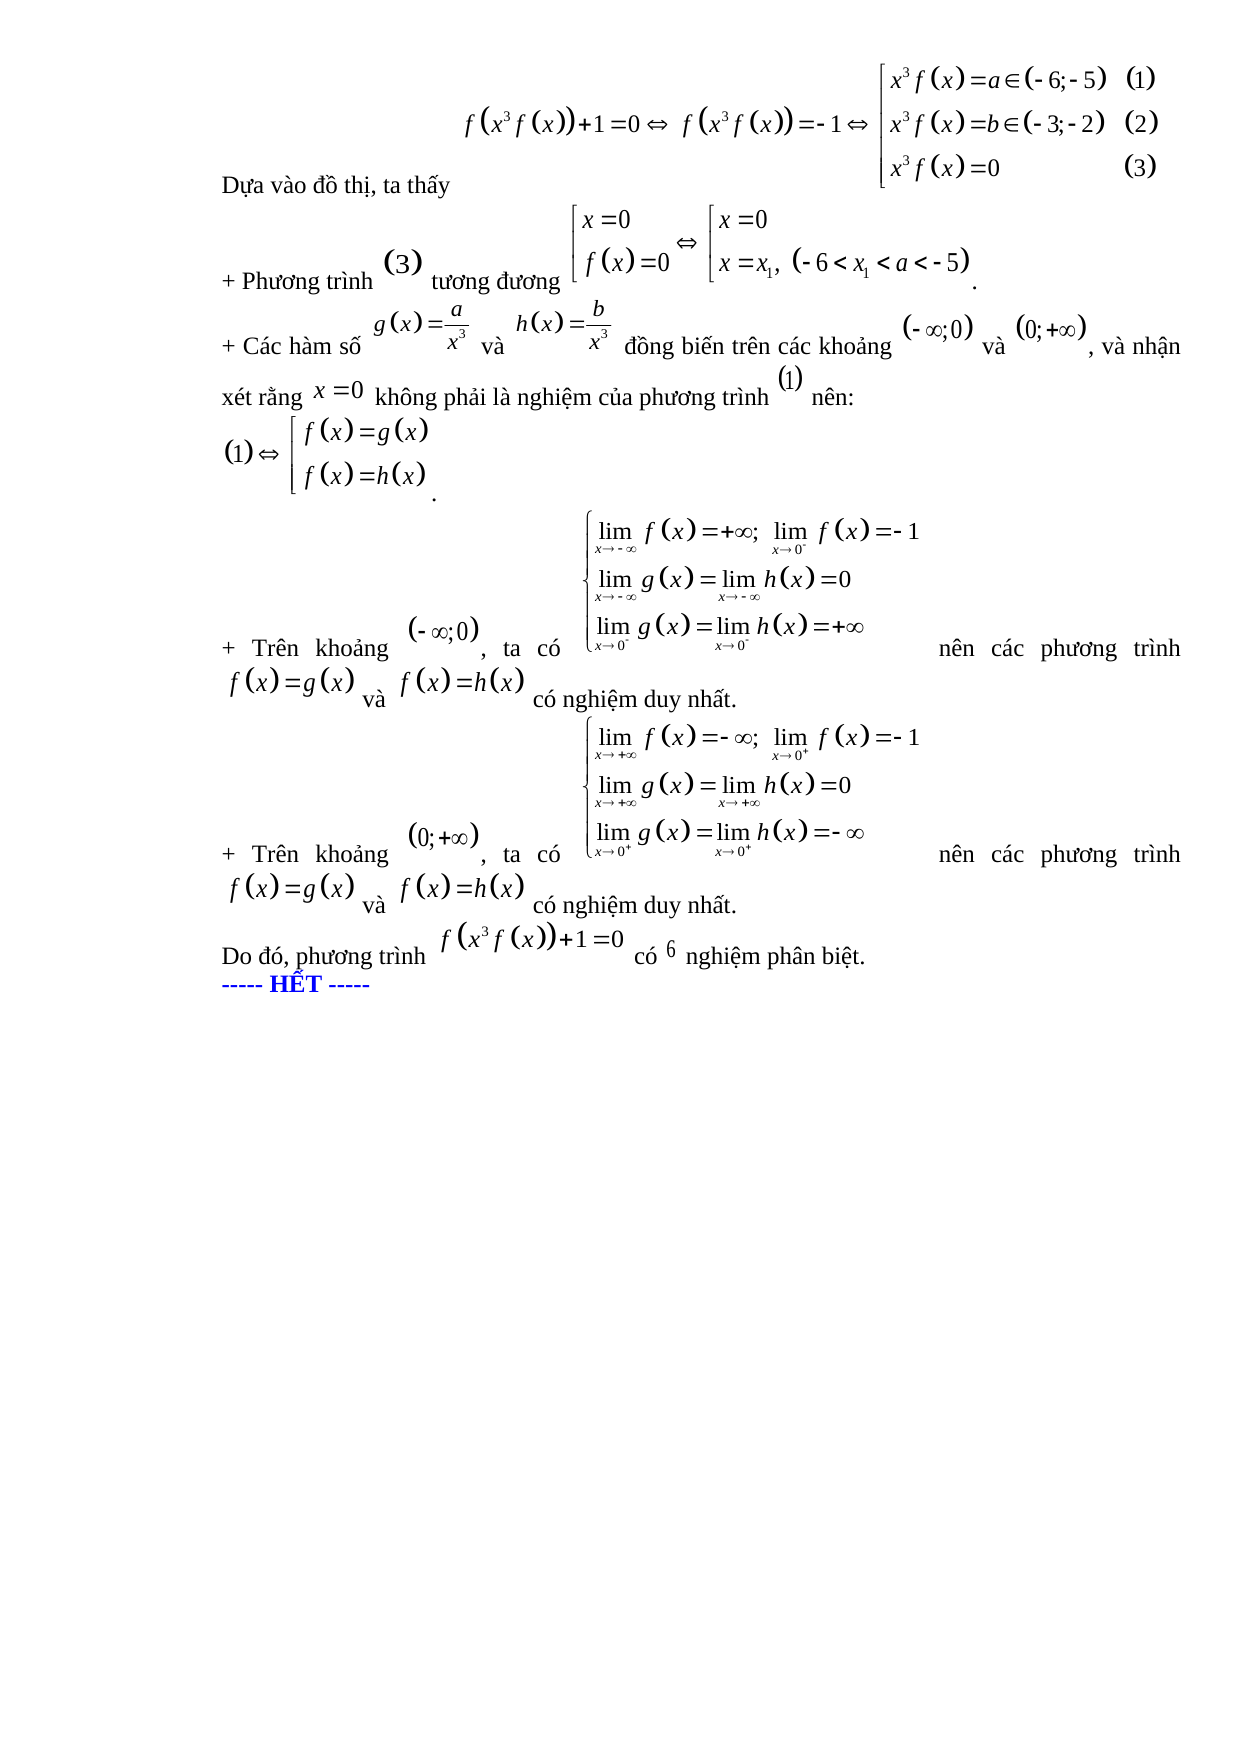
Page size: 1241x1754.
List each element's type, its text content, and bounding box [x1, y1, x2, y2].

text Do đó, phương trình có nghiệm phân biệt. [221, 919, 1181, 969]
text + Phương trình tương đương . [221, 199, 1181, 295]
text . [221, 410, 1181, 506]
text + Trên khoảng , ta có nên các phương trình và có nghiệm duy nhất. [221, 506, 1181, 713]
text + Các hàm số và đồng biến trên các khoảng và , và nhận xét rằng không phải là nghiệm của phương trình nên: [221, 295, 1181, 410]
text ----- HẾT ----- [221, 969, 1181, 998]
text Dựa vào đồ thị, ta thấy [221, 59, 1181, 199]
text + Trên khoảng , ta có nên các phương trình và có nghiệm duy nhất. [221, 713, 1181, 919]
